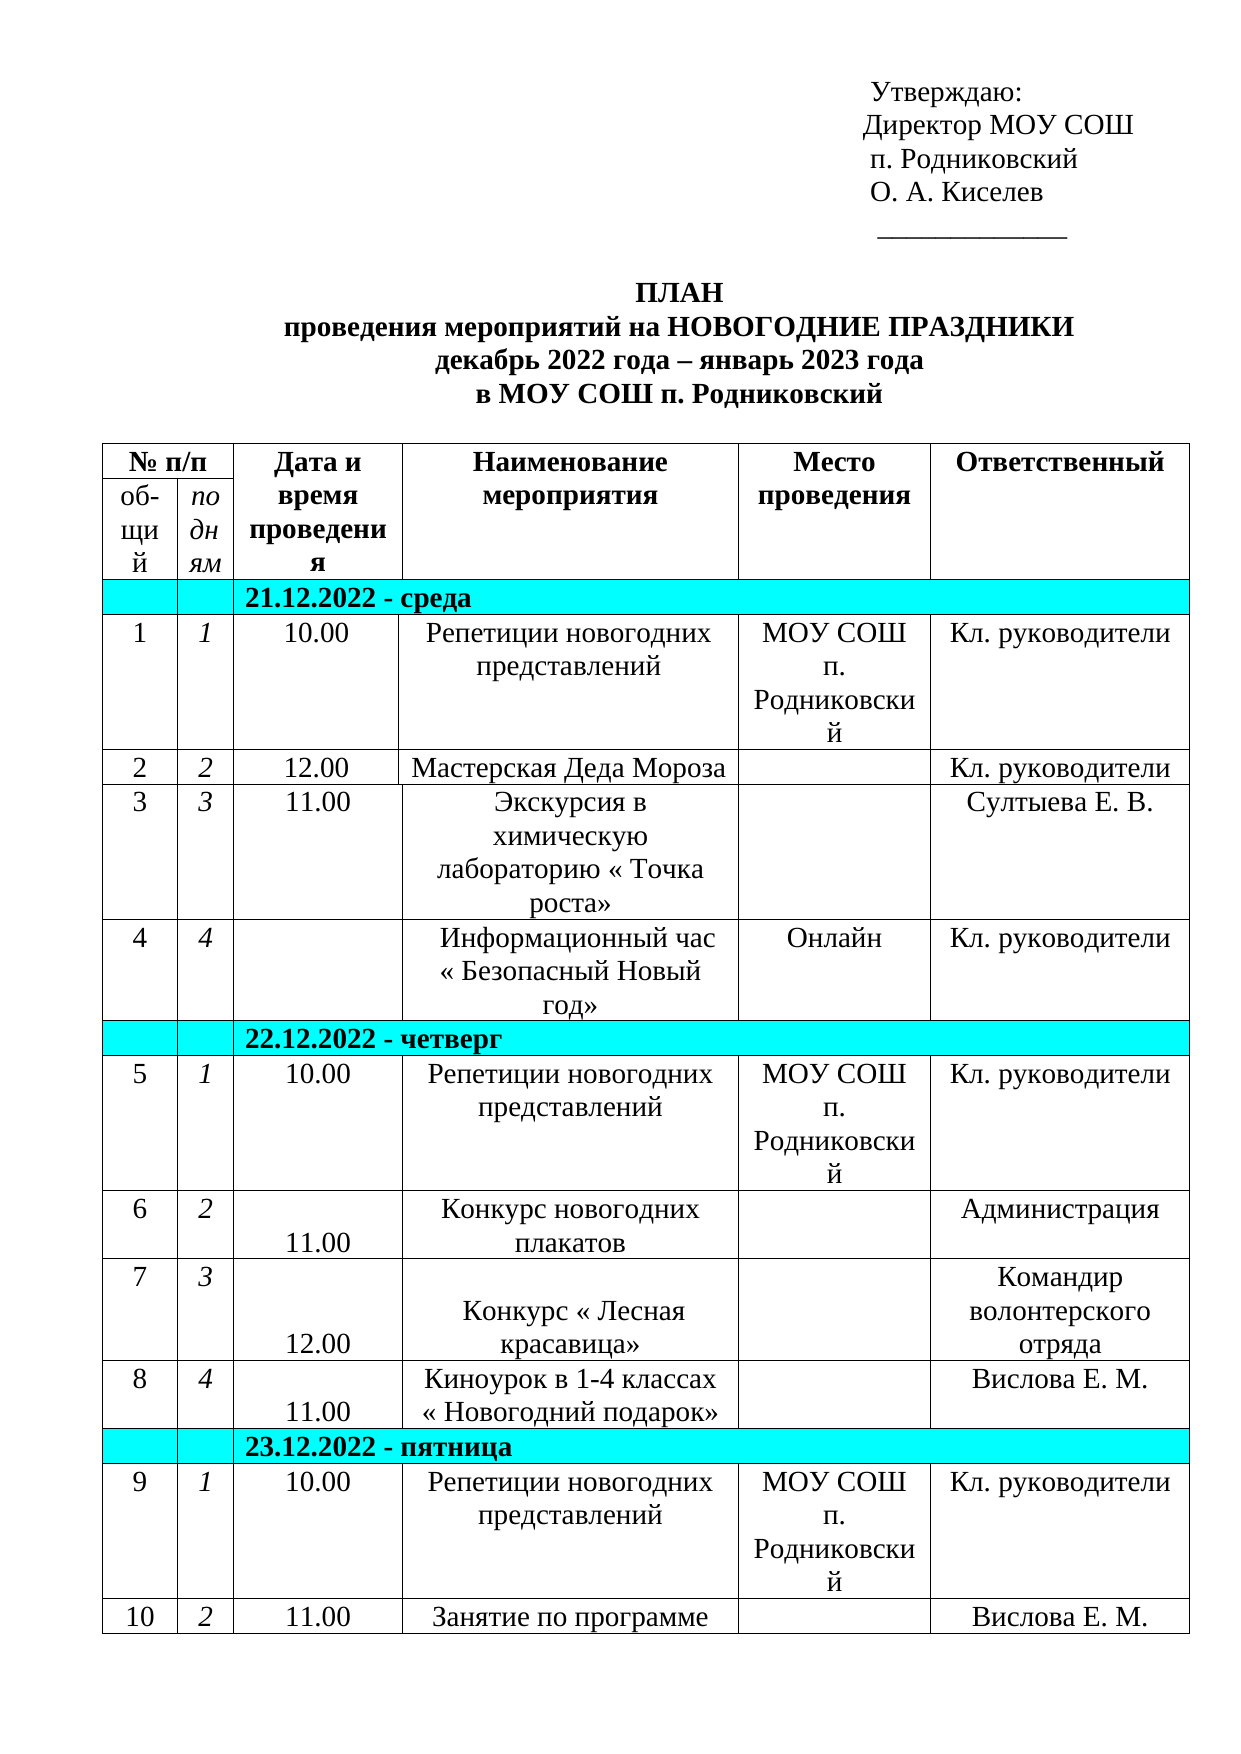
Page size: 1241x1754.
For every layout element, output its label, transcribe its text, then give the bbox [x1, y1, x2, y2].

table_cell 10.00 [234, 615, 398, 749]
table_cell Репетиции новогодних представлений [403, 1056, 738, 1190]
table_cell Кл. руководители [931, 920, 1189, 1020]
table_cell Конкурс новогодних плакатов [403, 1191, 738, 1258]
table_cell 4 [178, 920, 233, 1020]
table_cell 1 [178, 615, 233, 749]
table_cell Кл. руководители [931, 1056, 1189, 1190]
text декабрь 2022 года – январь 2023 года [177, 342, 1181, 376]
table_header Ответственный [931, 444, 1189, 579]
table_header Место проведения [739, 444, 930, 579]
text ПЛАН [177, 275, 1181, 309]
table_cell [234, 920, 402, 1020]
table_cell [103, 1429, 177, 1463]
table_cell 10 [103, 1599, 177, 1632]
text О. А. Киселев [177, 174, 1211, 208]
table_header № п/п [103, 444, 233, 477]
table_cell Репетиции новогодних представлений [399, 615, 738, 749]
table_cell [739, 1599, 930, 1632]
table_cell 7 [103, 1259, 177, 1360]
table_cell 11.00 [234, 1361, 402, 1428]
table_cell 10.00 [234, 1056, 402, 1190]
table_cell по дням [178, 479, 233, 579]
table_header Дата и время проведения [234, 444, 402, 579]
table_cell 3 [178, 785, 233, 919]
table_cell 2 [178, 750, 233, 783]
table_cell [178, 1021, 233, 1055]
text проведения мероприятий на НОВОГОДНИЕ ПРАЗДНИКИ [177, 309, 1181, 342]
table_cell 23.12.2022 - пятница [234, 1429, 1189, 1463]
table_cell [739, 1259, 930, 1360]
table_cell Экскурсия в химическую лабораторию « Точка роста» [403, 785, 738, 919]
table_cell Вислова Е. М. [931, 1599, 1189, 1632]
table_cell 2 [103, 750, 177, 783]
table_cell 5 [103, 1056, 177, 1190]
table_cell Султыева Е. В. [931, 785, 1189, 919]
table_cell Кл. руководители [931, 750, 1189, 783]
table_cell 6 [103, 1191, 177, 1258]
text в МОУ СОШ п. Родниковский [177, 376, 1181, 409]
table_cell Киноурок в 1-4 классах « Новогодний подарок» [403, 1361, 738, 1428]
table_cell 8 [103, 1361, 177, 1428]
text п. Родниковский [177, 141, 1211, 174]
table_cell Командир волонтерского отряда [931, 1259, 1189, 1360]
text _____________ [177, 208, 1211, 242]
table_cell 10.00 [234, 1464, 402, 1598]
text Утверждаю: [177, 74, 1181, 107]
table_cell МОУ СОШ п. Родниковский [739, 1464, 930, 1598]
table_cell Вислова Е. М. [931, 1361, 1189, 1428]
table_cell Мастерская Деда Мороза [399, 750, 738, 783]
table_cell 2 [178, 1191, 233, 1258]
table_cell 1 [103, 615, 177, 749]
table_cell Кл. руководители [931, 1464, 1189, 1598]
table_cell 3 [178, 1259, 233, 1360]
table_cell 1 [178, 1056, 233, 1190]
table_cell [178, 580, 233, 614]
table_cell Кл. руководители [931, 615, 1189, 749]
table_cell МОУ СОШ п. Родниковский [739, 1056, 930, 1190]
table_cell 4 [178, 1361, 233, 1428]
table_cell Онлайн [739, 920, 930, 1020]
table_cell [739, 1361, 930, 1428]
table_cell Конкурс « Лесная красавица» [403, 1259, 738, 1360]
table_cell 12.00 [234, 1259, 402, 1360]
table_cell Администрация [931, 1191, 1189, 1258]
table_cell 11.00 [234, 1599, 402, 1632]
table_cell 4 [103, 920, 177, 1020]
table_cell 21.12.2022 - среда [234, 580, 1189, 614]
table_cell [403, 1599, 738, 1632]
table_header Наименование мероприятия [403, 444, 738, 579]
table_cell МОУ СОШ п. Родниковский [739, 615, 930, 749]
table_cell 2 [178, 1599, 233, 1632]
table_cell [739, 750, 930, 783]
text Директор МОУ СОШ [177, 107, 1211, 141]
table_cell об-щий [103, 479, 177, 579]
table_cell 22.12.2022 - четверг [234, 1021, 1189, 1055]
table_cell [103, 1021, 177, 1055]
table_cell [739, 785, 930, 919]
table_cell 3 [103, 785, 177, 919]
table_cell 11.00 [234, 785, 402, 919]
table_cell 11.00 [234, 1191, 402, 1258]
table_cell [103, 580, 177, 614]
table_cell 12.00 [234, 750, 398, 783]
table_cell [178, 1429, 233, 1463]
table_cell [739, 1191, 930, 1258]
table_cell 1 [178, 1464, 233, 1598]
table_cell Информационный час « Безопасный Новый год» [403, 920, 738, 1020]
table_cell 9 [103, 1464, 177, 1598]
table_cell Репетиции новогодних представлений [403, 1464, 738, 1598]
